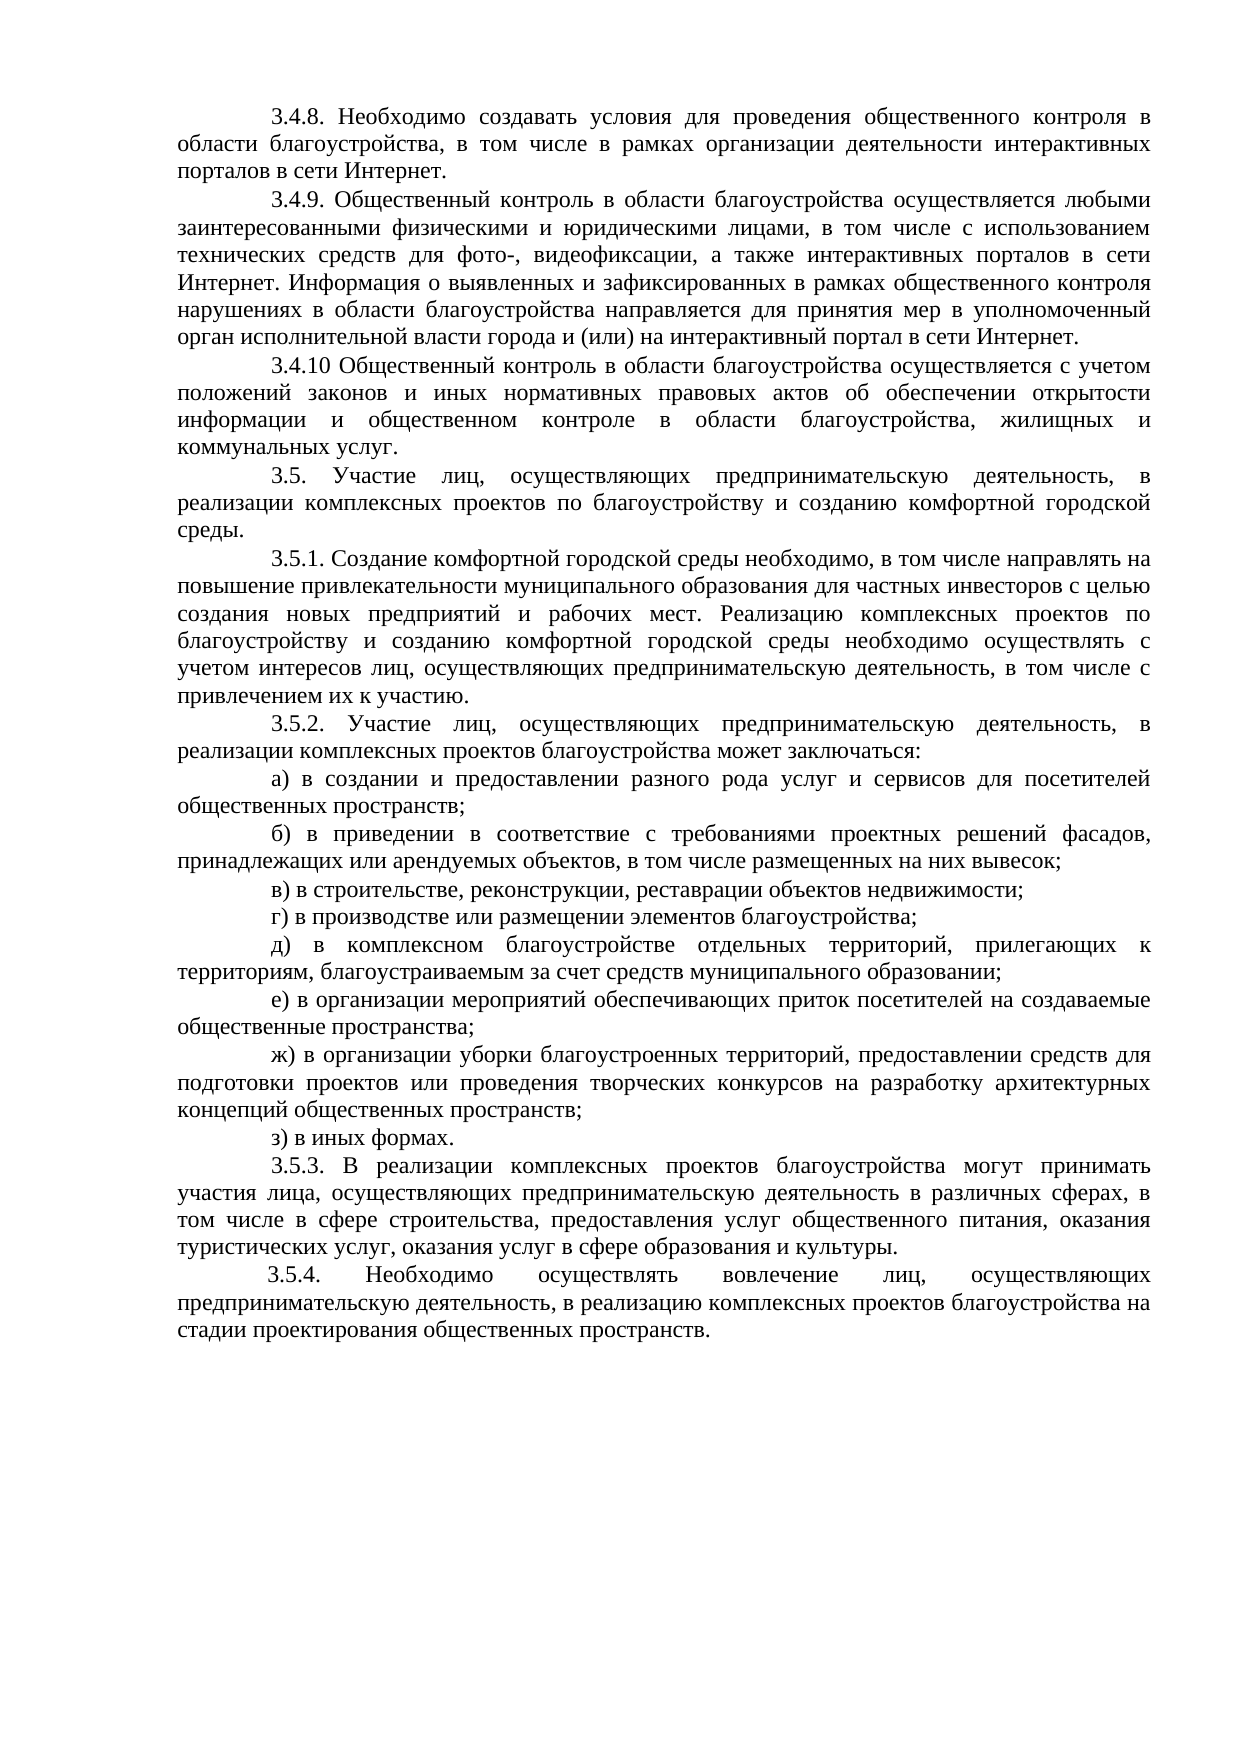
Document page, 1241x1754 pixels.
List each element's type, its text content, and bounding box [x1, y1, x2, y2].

text з) в иных формах. [271, 1123, 1152, 1150]
text 3.4.8. Необходимо создавать условия для проведения общественного контроля в области благоустройства, в том числе в рамках организации деятельности интерактивных порталов в сети Интернет. [177, 103, 1152, 184]
text 3.5. Участие лиц, осуществляющих предпринимательскую деятельность, в реализации комплексных проектов по благоустройству и созданию комфортной городской среды. [177, 461, 1152, 543]
text 3.4.9. Общественный контроль в области благоустройства осуществляется любыми заинтересованными физическими и юридическими лицами, в том числе с использованием технических средств для фото-, видеофиксации, а также интерактивных порталов в сети Интернет. Информация о выявленных и зафиксированных в рамках общественного контроля нарушениях в области благоустройства направляется для принятия мер в уполномоченный орган исполнительной власти города и (или) на интерактивный портал в сети Интернет. [177, 186, 1152, 350]
text ж) в организации уборки благоустроенных территорий, предоставлении средств для подготовки проектов или проведения творческих конкурсов на разработку архитектурных концепций общественных пространств; [177, 1041, 1152, 1122]
text 3.5.4. Необходимо осуществлять вовлечение лиц, осуществляющих предпринимательскую деятельность, в реализацию комплексных проектов благоустройства на стадии проектирования общественных пространств. [177, 1261, 1152, 1342]
text е) в организации мероприятий обеспечивающих приток посетителей на создаваемые общественные пространства; [177, 986, 1152, 1039]
text 3.5.1. Создание комфортной городской среды необходимо, в том числе направлять на повышение привлекательности муниципального образования для частных инвесторов с целью создания новых предприятий и рабочих мест. Реализацию комплексных проектов по благоустройству и созданию комфортной городской среды необходимо осуществлять с учетом интересов лиц, осуществляющих предпринимательскую деятельность, в том числе с привлечением их к участию. [177, 544, 1152, 708]
text 3.5.2. Участие лиц, осуществляющих предпринимательскую деятельность, в реализации комплексных проектов благоустройства может заключаться: [177, 710, 1152, 763]
text б) в приведении в соответствие с требованиями проектных решений фасадов, принадлежащих или арендуемых объектов, в том числе размещенных на них вывесок; [177, 820, 1152, 874]
text 3.5.3. В реализации комплексных проектов благоустройства могут принимать участия лица, осуществляющих предпринимательскую деятельность в различных сферах, в том числе в сфере строительства, предоставления услуг общественного питания, оказания туристических услуг, оказания услуг в сфере образования и культуры. [177, 1152, 1152, 1260]
text 3.4.10 Общественный контроль в области благоустройства осуществляется с учетом положений законов и иных нормативных правовых актов об обеспечении открытости информации и общественном контроле в области благоустройства, жилищных и коммунальных услуг. [177, 352, 1152, 460]
text а) в создании и предоставлении разного рода услуг и сервисов для посетителей общественных пространств; [177, 765, 1152, 819]
text д) в комплексном благоустройстве отдельных территорий, прилегающих к территориям, благоустраиваемым за счет средств муниципального образовании; [177, 931, 1152, 984]
text в) в строительстве, реконструкции, реставрации объектов недвижимости; г) в производстве или размещении элементов благоустройства; [271, 875, 1025, 929]
